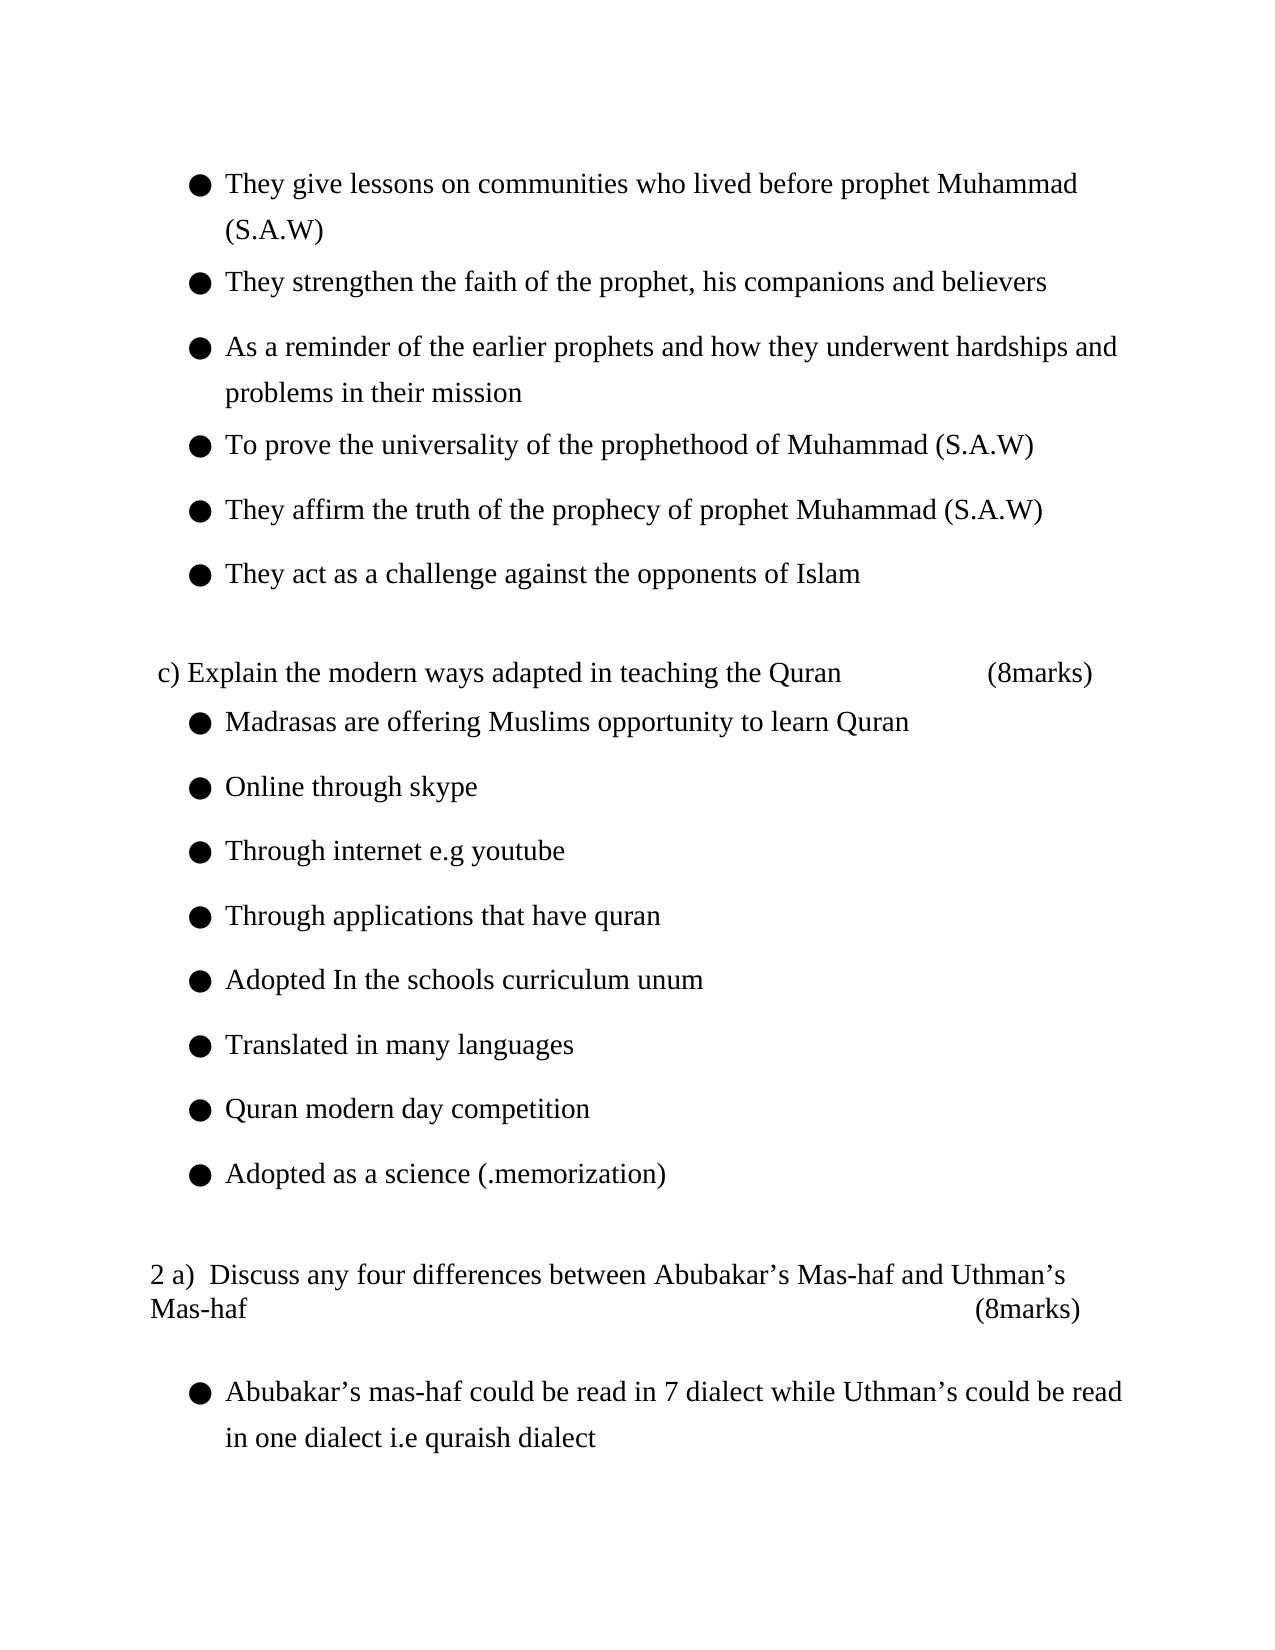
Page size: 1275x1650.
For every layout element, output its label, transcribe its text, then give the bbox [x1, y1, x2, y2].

list To prove the universality of the prophethood of Muhammad (S.A.W) [187, 412, 1125, 471]
list Quran modern day competition [187, 1076, 1125, 1135]
list Madrasas are offering Muslims opportunity to learn Quran [187, 689, 1125, 748]
list As a reminder of the earlier prophets and how they underwent hardships and problems in their mission [187, 313, 1125, 409]
list Translated in many languages [187, 1011, 1125, 1071]
list They give lessons on communities who lived before prophet Muhammad (S.A.W) [187, 150, 1125, 246]
list Adopted In the schools curriculum unum [187, 947, 1125, 1006]
text c) Explain the modern ways adapted in teaching the Quran (8marks) [150, 655, 1125, 689]
list Online through skype [187, 753, 1125, 813]
list Through internet e.g youtube [187, 818, 1125, 877]
list Through applications that have quran [187, 882, 1125, 942]
list They act as a challenge against the opponents of Islam [187, 541, 1125, 600]
list They affirm the truth of the prophecy of prophet Muhammad (S.A.W) [187, 476, 1125, 536]
list Abubakar’s mas-haf could be read in 7 dialect while Uthman’s could be read in one dialect i.e quraish dialect [187, 1358, 1125, 1454]
list They strengthen the faith of the prophet, his companions and believers [187, 248, 1125, 308]
list Adopted as a science (.memorization) [187, 1140, 1125, 1200]
text 2 a) Discuss any four differences between Abubakar’s Mas-haf and Uthman’s Mas-haf (8marks) [150, 1257, 1125, 1358]
